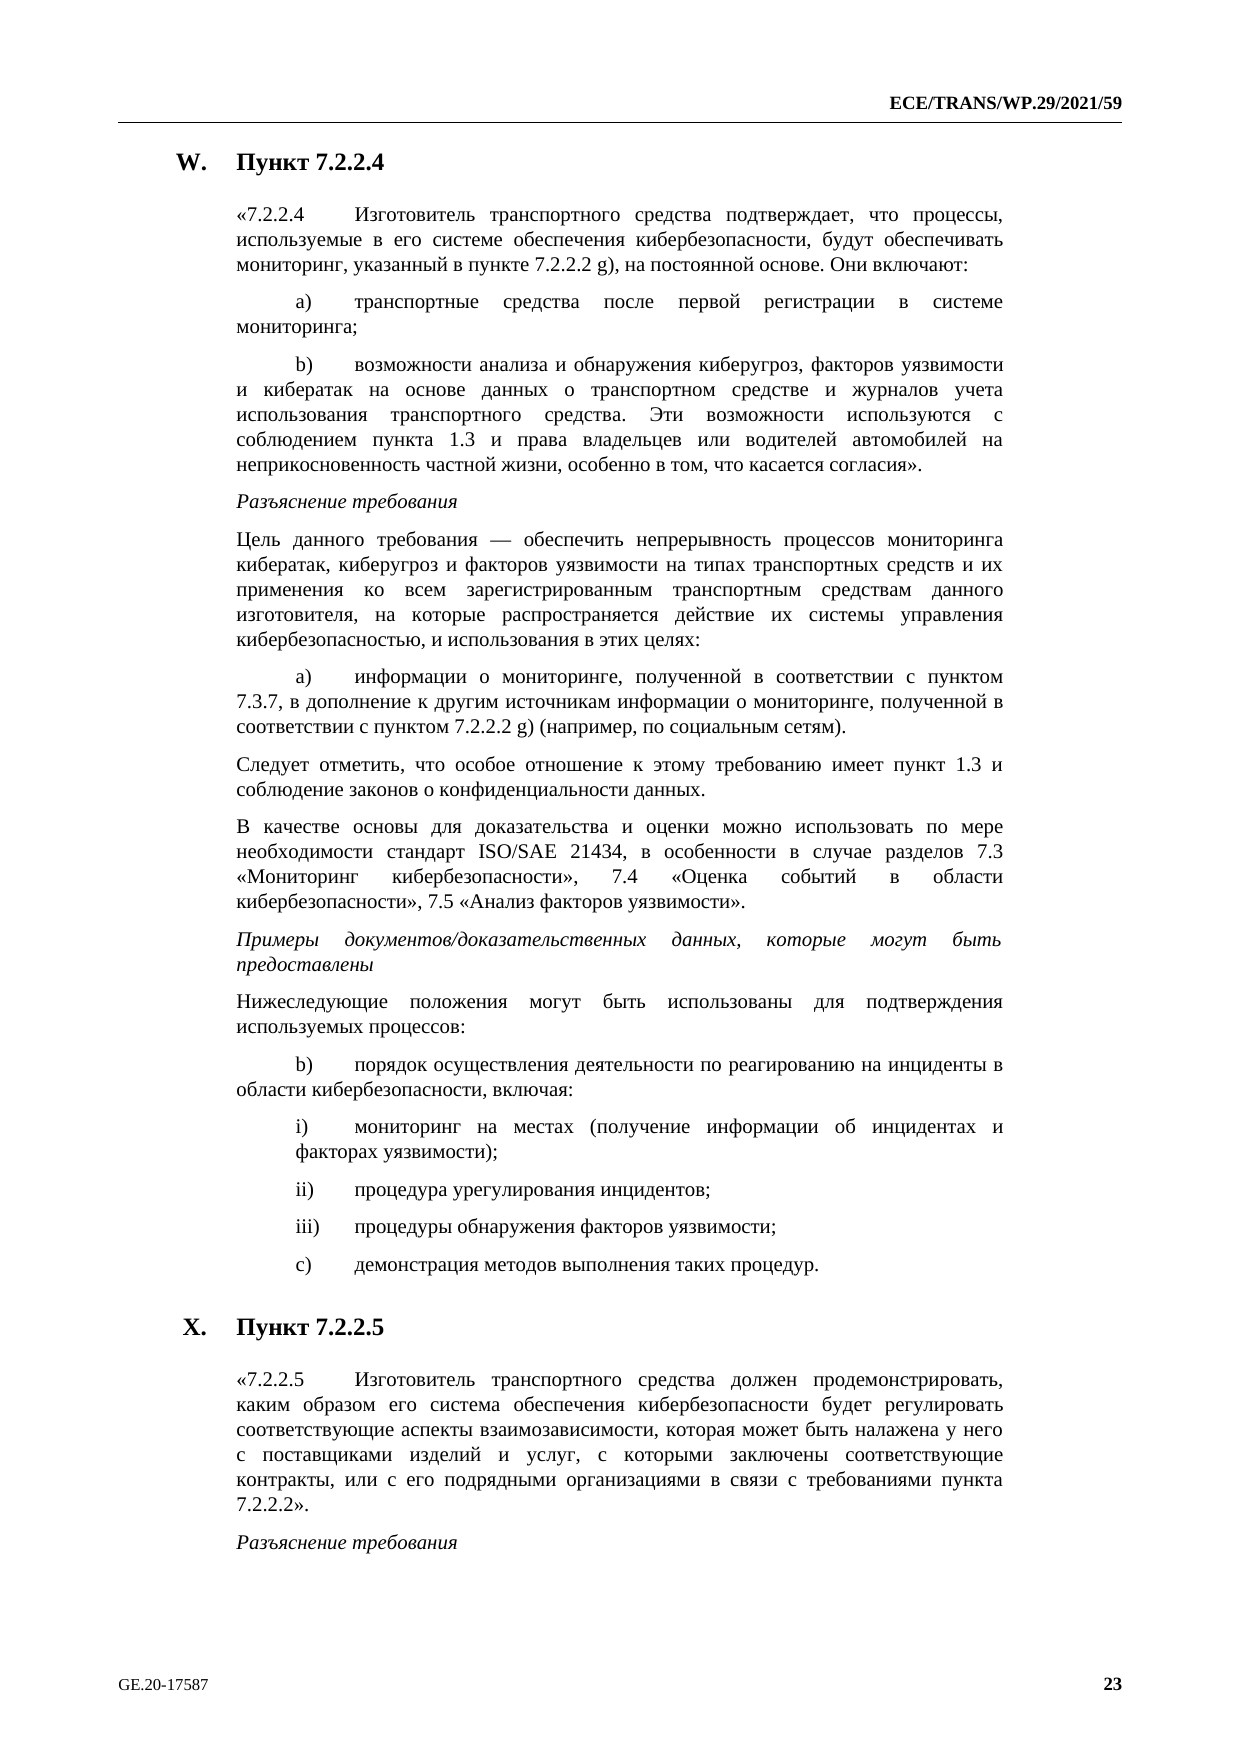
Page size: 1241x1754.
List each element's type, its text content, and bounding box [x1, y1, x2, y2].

text a) транспортные средства после первой регистрации в системе мониторинга; [236, 288, 1004, 338]
text X. Пункт 7.2.2.5 [118, 1313, 969, 1341]
text В качестве основы для доказательства и оценки можно использовать по мере необходимости стандарт ISO/SAE 21434, в особенности в случае разделов 7.3 «Мониторинг кибербезопасности», 7.4 «Оценка событий в области кибербезопасности», 7.5 «Анализ факторов уязвимости». [236, 813, 1004, 913]
text ii) процедура урегулирования инцидентов; [295, 1176, 1004, 1201]
text Разъяснение требования [236, 1529, 1004, 1554]
text W. Пункт 7.2.2.4 [118, 148, 1004, 176]
text b) возможности анализа и обнаружения киберугроз, факторов уязвимости и кибератак на основе данных о транспортном средстве и журналов учета использования транспортного средства. Эти возможности используются с соблюдением пункта 1.3 и права владельцев или водителей автомобилей на неприкосновенность частной жизни, особенно в том, что касается согласия». [236, 351, 1004, 476]
text Примеры документов/доказательственных данных, которые могут быть предоставлены [236, 926, 1004, 976]
text a) информации о мониторинге, полученной в соответствии с пунктом 7.3.7, в дополнение к другим источникам информации о мониторинге, полученной в соответствии с пунктом 7.2.2.2 g) (например, по социальным сетям). [236, 663, 1004, 738]
text Цель данного требования — обеспечить непрерывность процессов мониторинга кибератак, киберугроз и факторов уязвимости на типах транспортных средств и их применения ко всем зарегистрированным транспортным средствам данного изготовителя, на которые распространяется действие их системы управления кибербезопасностью, и использования в этих целях: [236, 526, 1004, 651]
text Следует отметить, что особое отношение к этому требованию имеет пункт 1.3 и соблюдение законов о конфиденциальности данных. [236, 751, 1004, 801]
text Разъяснение требования [236, 488, 1004, 513]
text b) порядок осуществления деятельности по реагированию на инциденты в области кибербезопасности, включая: [236, 1051, 1004, 1101]
text с) демонстрация методов выполнения таких процедур. [236, 1251, 1004, 1276]
text Нижеследующие положения могут быть использованы для подтверждения используемых процессов: [236, 988, 1004, 1038]
text iii) процедуры обнаружения факторов уязвимости; [295, 1213, 1004, 1238]
text i) мониторинг на местах (получение информации об инцидентах и факторах уязвимости); [295, 1113, 1004, 1163]
text «7.2.2.4 Изготовитель транспортного средства подтверждает, что процессы, используемые в его системе обеспечения кибербезопасности, будут обеспечивать мониторинг, указанный в пункте 7.2.2.2 g), на постоянной основе. Они включают: [236, 201, 1004, 276]
text «7.2.2.5 Изготовитель транспортного средства должен продемонстрировать, каким образом его система обеспечения кибербезопасности будет регулировать соответствующие аспекты взаимозависимости, которая может быть налажена у него с поставщиками изделий и услуг, с которыми заключены соответствующие контракты, или с его подрядными организациями в связи с требованиями пункта 7.2.2.2». [236, 1366, 1004, 1516]
